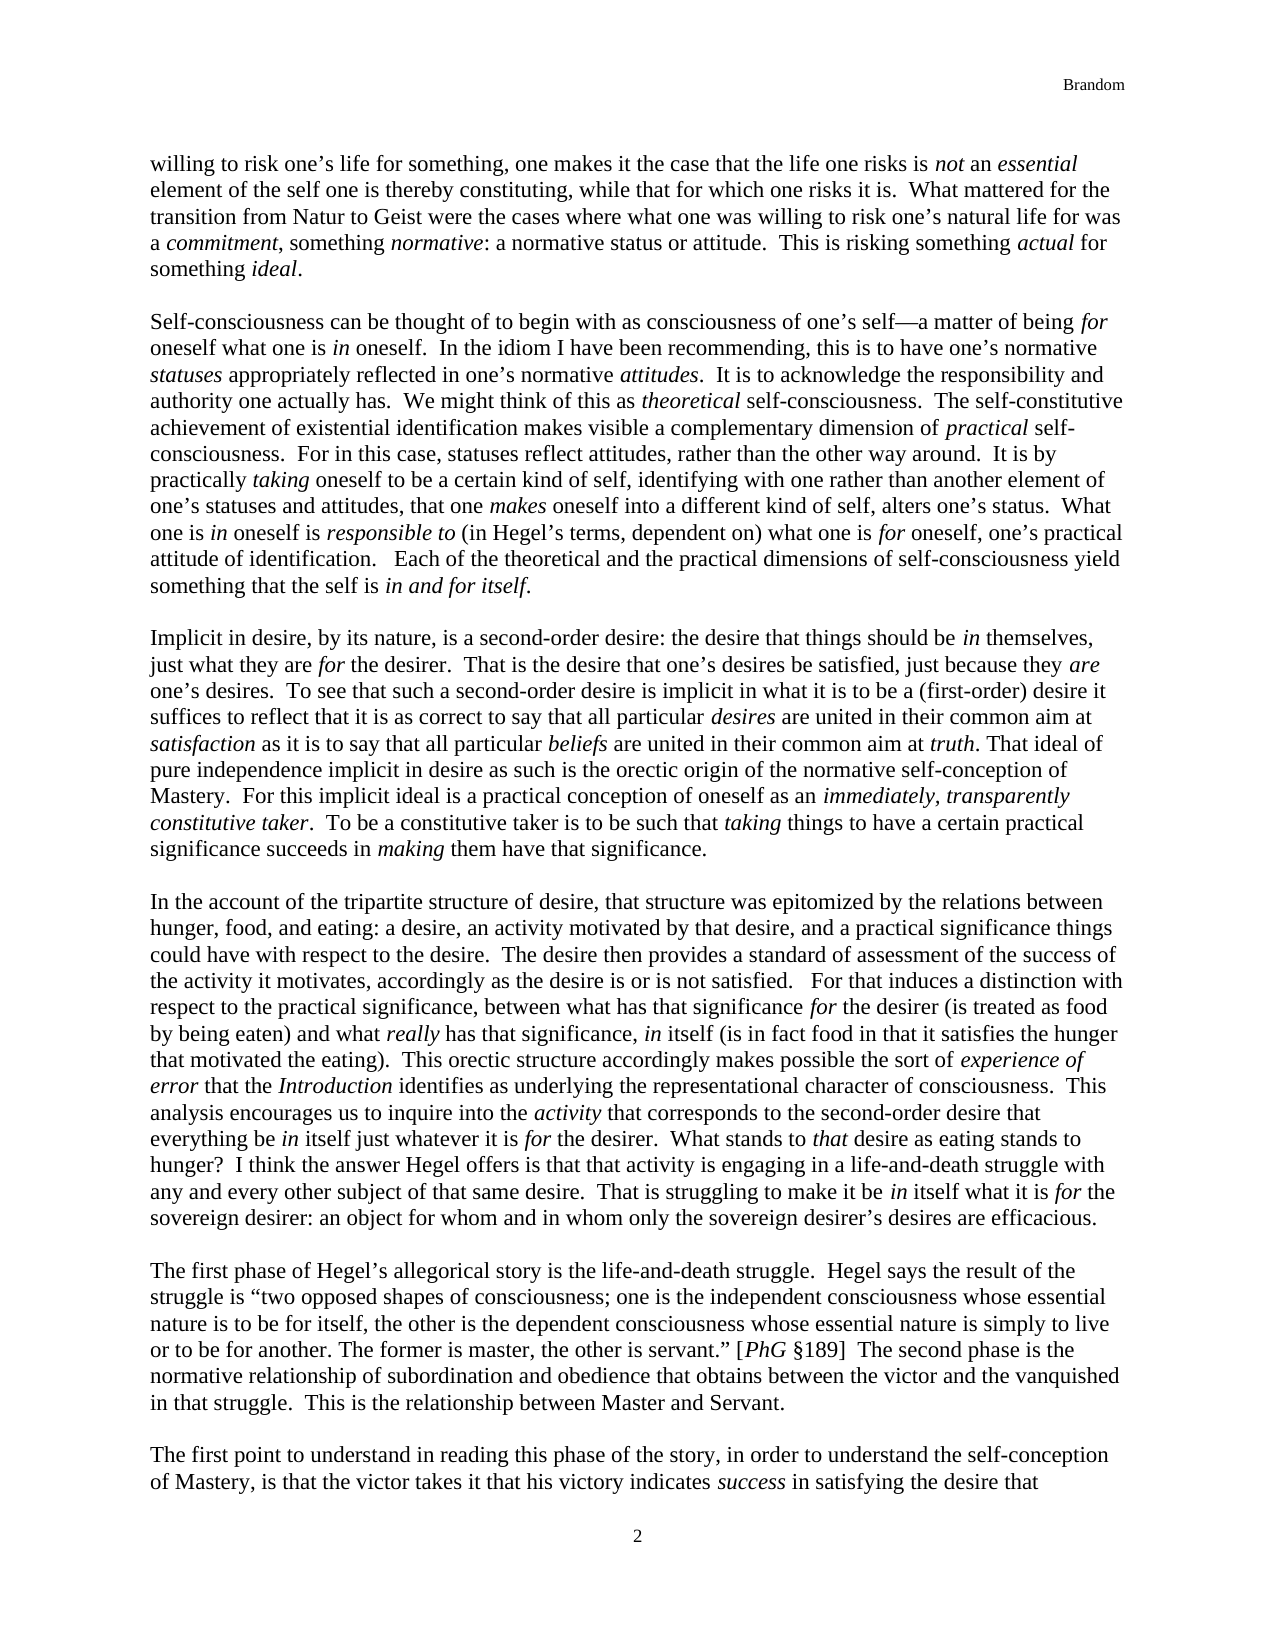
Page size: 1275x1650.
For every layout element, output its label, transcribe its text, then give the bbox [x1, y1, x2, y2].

text The first phase of Hegel’s allegorical story is the life-and-death struggle. Hegel says the result of the struggle is “two opposed shapes of consciousness; one is the independent consciousness whose essential nature is to be for itself, the other is the dependent consciousness whose essential nature is simply to live or to be for another. The former is master, the other is servant.” [PhG §189] The second phase is the normative relationship of subordination and obedience that obtains between the victor and the vanquished in that struggle. This is the relationship between Master and Servant. [150, 1257, 1125, 1415]
text Self-consciousness can be thought of to begin with as consciousness of one’s self—a matter of being for oneself what one is in oneself. In the idiom I have been recommending, this is to have one’s normative statuses appropriately reflected in one’s normative attitudes. It is to acknowledge the responsibility and authority one actually has. We might think of this as theoretical self-consciousness. The self-constitutive achievement of existential identification makes visible a complementary dimension of practical self-consciousness. For in this case, statuses reflect attitudes, rather than the other way around. It is by practically taking oneself to be a certain kind of self, identifying with one rather than another element of one’s statuses and attitudes, that one makes oneself into a different kind of self, alters one’s status. What one is in oneself is responsible to (in Hegel’s terms, dependent on) what one is for oneself, one’s practical attitude of identification. Each of the theoretical and the practical dimensions of self-consciousness yield something that the self is in and for itself. [150, 308, 1125, 598]
text In the account of the tripartite structure of desire, that structure was epitomized by the relations between hunger, food, and eating: a desire, an activity motivated by that desire, and a practical significance things could have with respect to the desire. The desire then provides a standard of assessment of the success of the activity it motivates, accordingly as the desire is or is not satisfied. For that induces a distinction with respect to the practical significance, between what has that significance for the desirer (is treated as food by being eaten) and what really has that significance, in itself (is in fact food in that it satisfies the hunger that motivated the eating). This orectic structure accordingly makes possible the sort of experience of error that the Introduction identifies as underlying the representational character of consciousness. This analysis encourages us to inquire into the activity that corresponds to the second-order desire that everything be in itself just whatever it is for the desirer. What stands to that desire as eating stands to hunger? I think the answer Hegel offers is that that activity is engaging in a life-and-death struggle with any and every other subject of that same desire. That is struggling to make it be in itself what it is for the sovereign desirer: an object for whom and in whom only the sovereign desirer’s desires are efficacious. [150, 888, 1125, 1231]
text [150, 1441, 1125, 1494]
text Implicit in desire, by its nature, is a second-order desire: the desire that things should be in themselves, just what they are for the desirer. That is the desire that one’s desires be satisfied, just because they are one’s desires. To see that such a second-order desire is implicit in what it is to be a (first-order) desire it suffices to reflect that it is as correct to say that all particular desires are united in their common aim at satisfaction as it is to say that all particular beliefs are united in their common aim at truth. That ideal of pure independence implicit in desire as such is the orectic origin of the normative self-conception of Mastery. For this implicit ideal is a practical conception of oneself as an immediately, transparently constitutive taker. To be a constitutive taker is to be such that taking things to have a certain practical significance succeeds in making them have that significance. [150, 624, 1125, 862]
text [150, 150, 1125, 282]
